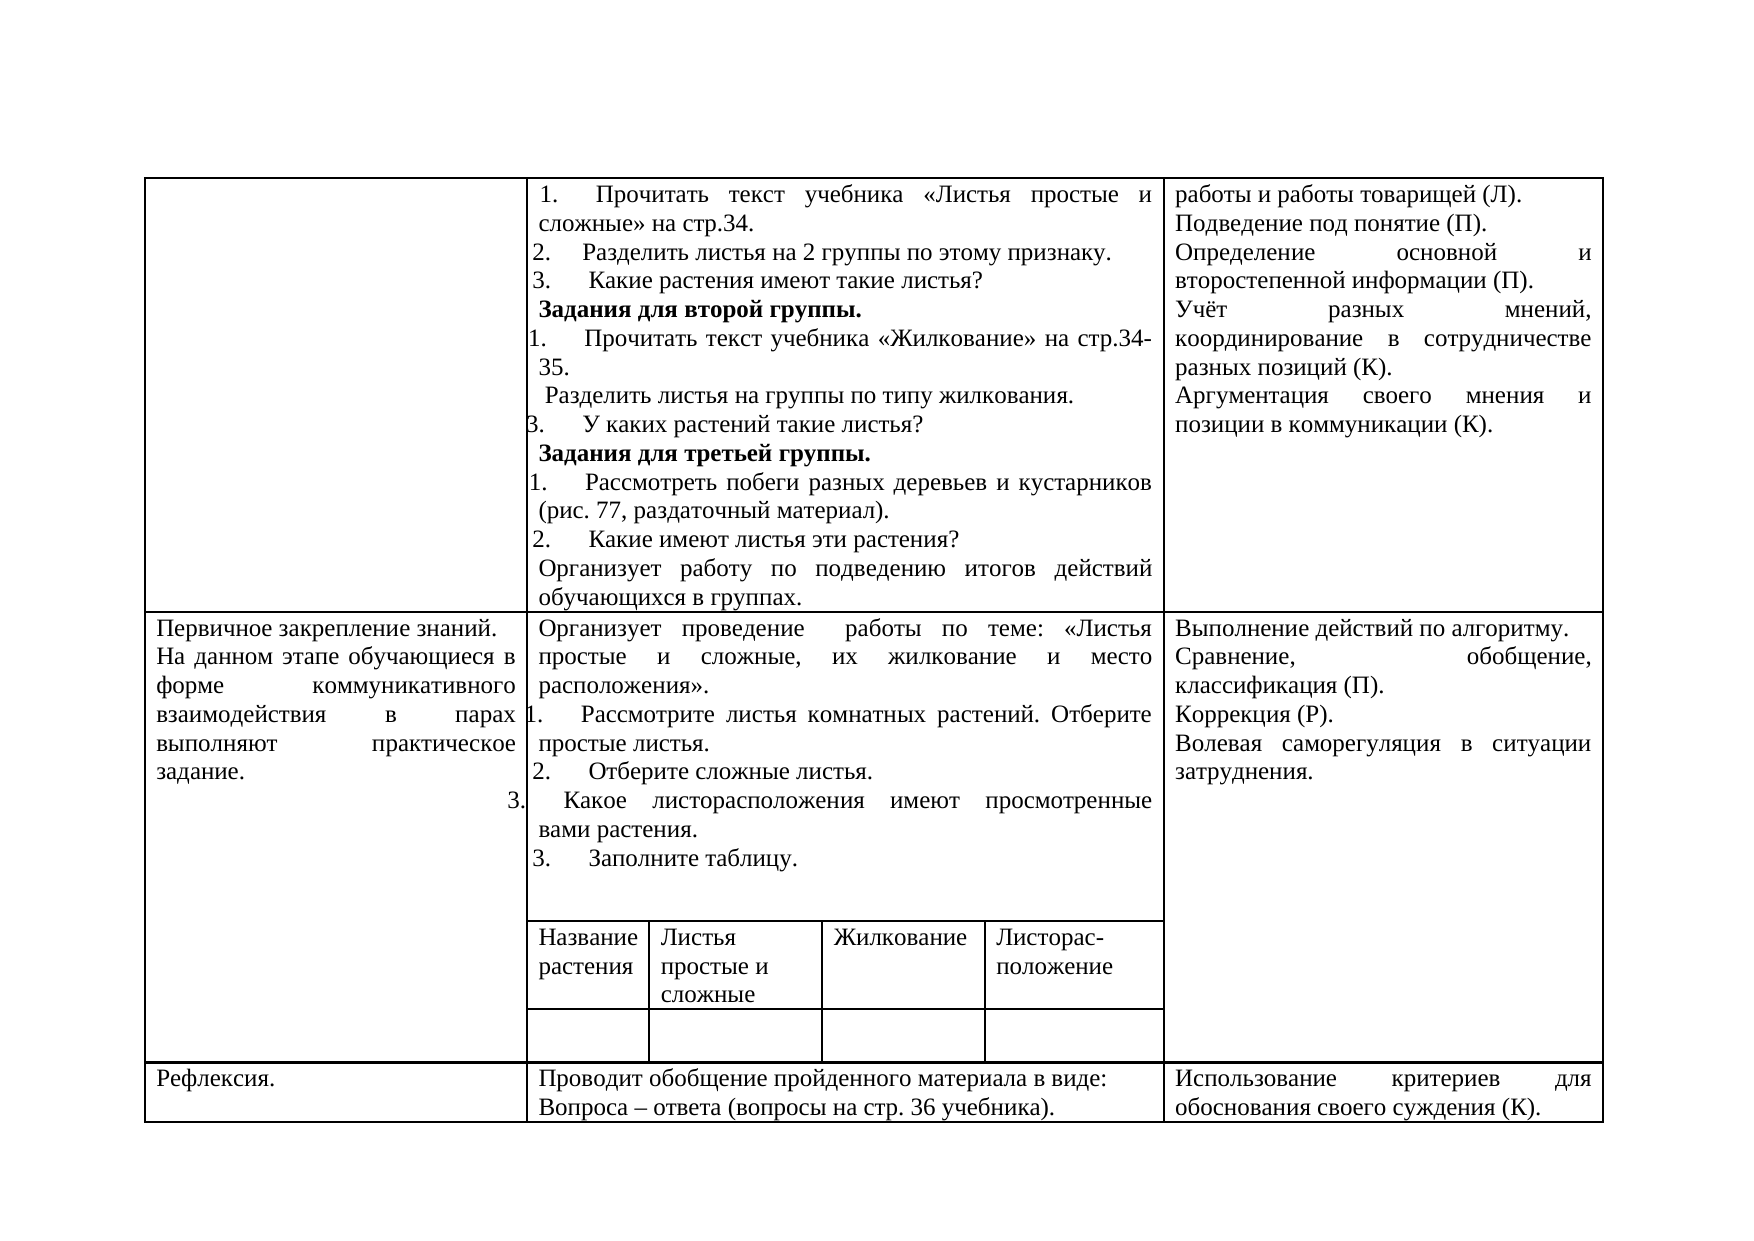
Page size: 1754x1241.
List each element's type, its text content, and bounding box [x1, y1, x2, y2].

table_cell [823, 1010, 984, 1061]
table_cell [1165, 1064, 1602, 1121]
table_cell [1165, 179, 1602, 611]
table_cell Рефлексия. [146, 1064, 526, 1121]
table_cell Выполнение действий по алгоритму. Сравнение, обобщение, классификация (П). Коррекция (Р). Волевая саморегуляция в ситуации затруднения. [1165, 613, 1602, 1061]
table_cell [528, 179, 1163, 611]
table_cell Листья простые и сложные [650, 922, 821, 1008]
table_cell Название растения [528, 922, 648, 1008]
table_cell Организует проведение работы по теме: «Листья простые и сложные, их жилкование и место расположения». 1. Рассмотрите листья комнатных растений. Отберите простые листья. 2. Отберите сложные листья. 3. Какое листорасположения имеют просмотренные вами растения. 3. Заполните таблицу. [528, 613, 1163, 920]
table_cell Листорас- положение [986, 922, 1163, 1008]
table_cell [650, 1010, 821, 1061]
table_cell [528, 1064, 1163, 1121]
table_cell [146, 179, 526, 611]
table_cell Жилкование [823, 922, 984, 1008]
table_cell [986, 1010, 1163, 1061]
table_cell Первичное закрепление знаний. На данном этапе обучающиеся в форме коммуникативного взаимодействия в парах выполняют практическое задание. [146, 613, 526, 1061]
table_cell [528, 1010, 648, 1061]
